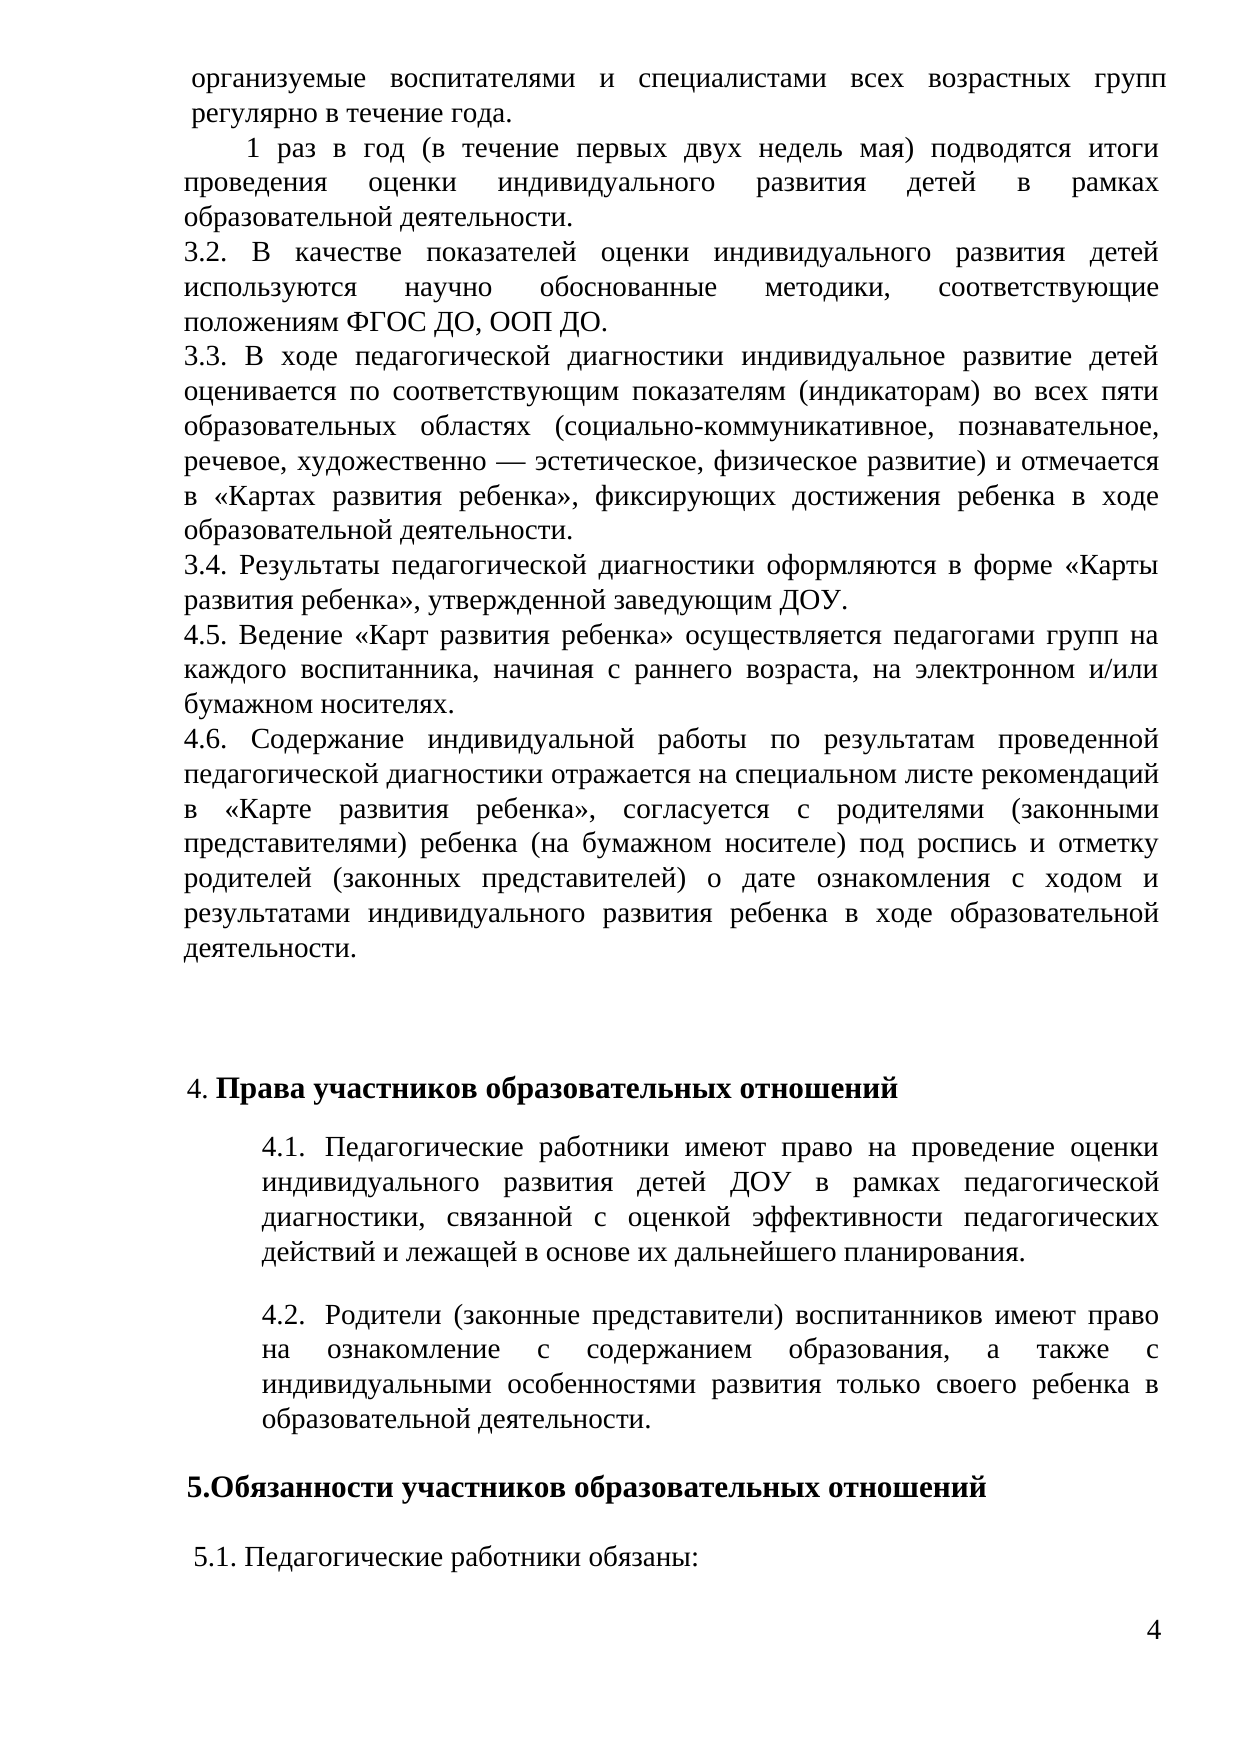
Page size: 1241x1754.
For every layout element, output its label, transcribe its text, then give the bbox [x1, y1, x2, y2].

text 5.1. Педагогические работники обязаны: [193, 1539, 1160, 1573]
text 5.Обязанности участников образовательных отношений [187, 1468, 1134, 1504]
list Родители (законные представители) воспитанников имеют право на ознакомление с содержанием образования, а также с индивидуальными особенностями развития только своего ребенка в образовательной деятельности. [262, 1297, 1160, 1435]
list Педагогические работники имеют право на проведение оценки индивидуального развития детей ДОУ в рамках педагогической диагностики, связанной с оценкой эффективности педагогических действий и лежащей в основе их дальнейшего планирования. [262, 1129, 1160, 1267]
list Права участников образовательных отношений [187, 1069, 1134, 1105]
text 3.2. В качестве показателей оценки индивидуального развития детей используются научно обоснованные методики, соответствующие положениям ФГОС ДО, ООП ДО. [183, 234, 1160, 337]
text 3.3. В ходе педагогической диагностики индивидуальное развитие детей оценивается по соответствующим показателям (индикаторам) во всех пяти образовательных областях (социально-коммуникативное, познавательное, речевое, художественно — эстетическое, физическое развитие) и отмечается в «Картах развития ребенка», фиксирующих достижения ребенка в ходе образовательной деятельности. [183, 338, 1160, 546]
text 4.5. Ведение «Карт развития ребенка» осуществляется педагогами групп на каждого воспитанника, начиная с раннего возраста, на электронном и/или бумажном носителях. [183, 617, 1160, 720]
text 1 раз в год (в течение первых двух недель мая) подводятся итоги проведения оценки индивидуального развития детей в рамках образовательной деятельности. [183, 130, 1160, 233]
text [191, 60, 1167, 128]
text 4.6. Содержание индивидуальной работы по результатам проведенной педагогической диагностики отражается на специальном листе рекомендаций в «Карте развития ребенка», согласуется с родителями (законными представителями) ребенка (на бумажном носителе) под роспись и отметку родителей (законных представителей) о дате ознакомления с ходом и результатами индивидуального развития ребенка в ходе образовательной деятельности. [183, 721, 1160, 963]
text 3.4. Результаты педагогической диагностики оформляются в форме «Карты развития ребенка», утвержденной заведующим ДОУ. [183, 547, 1160, 616]
